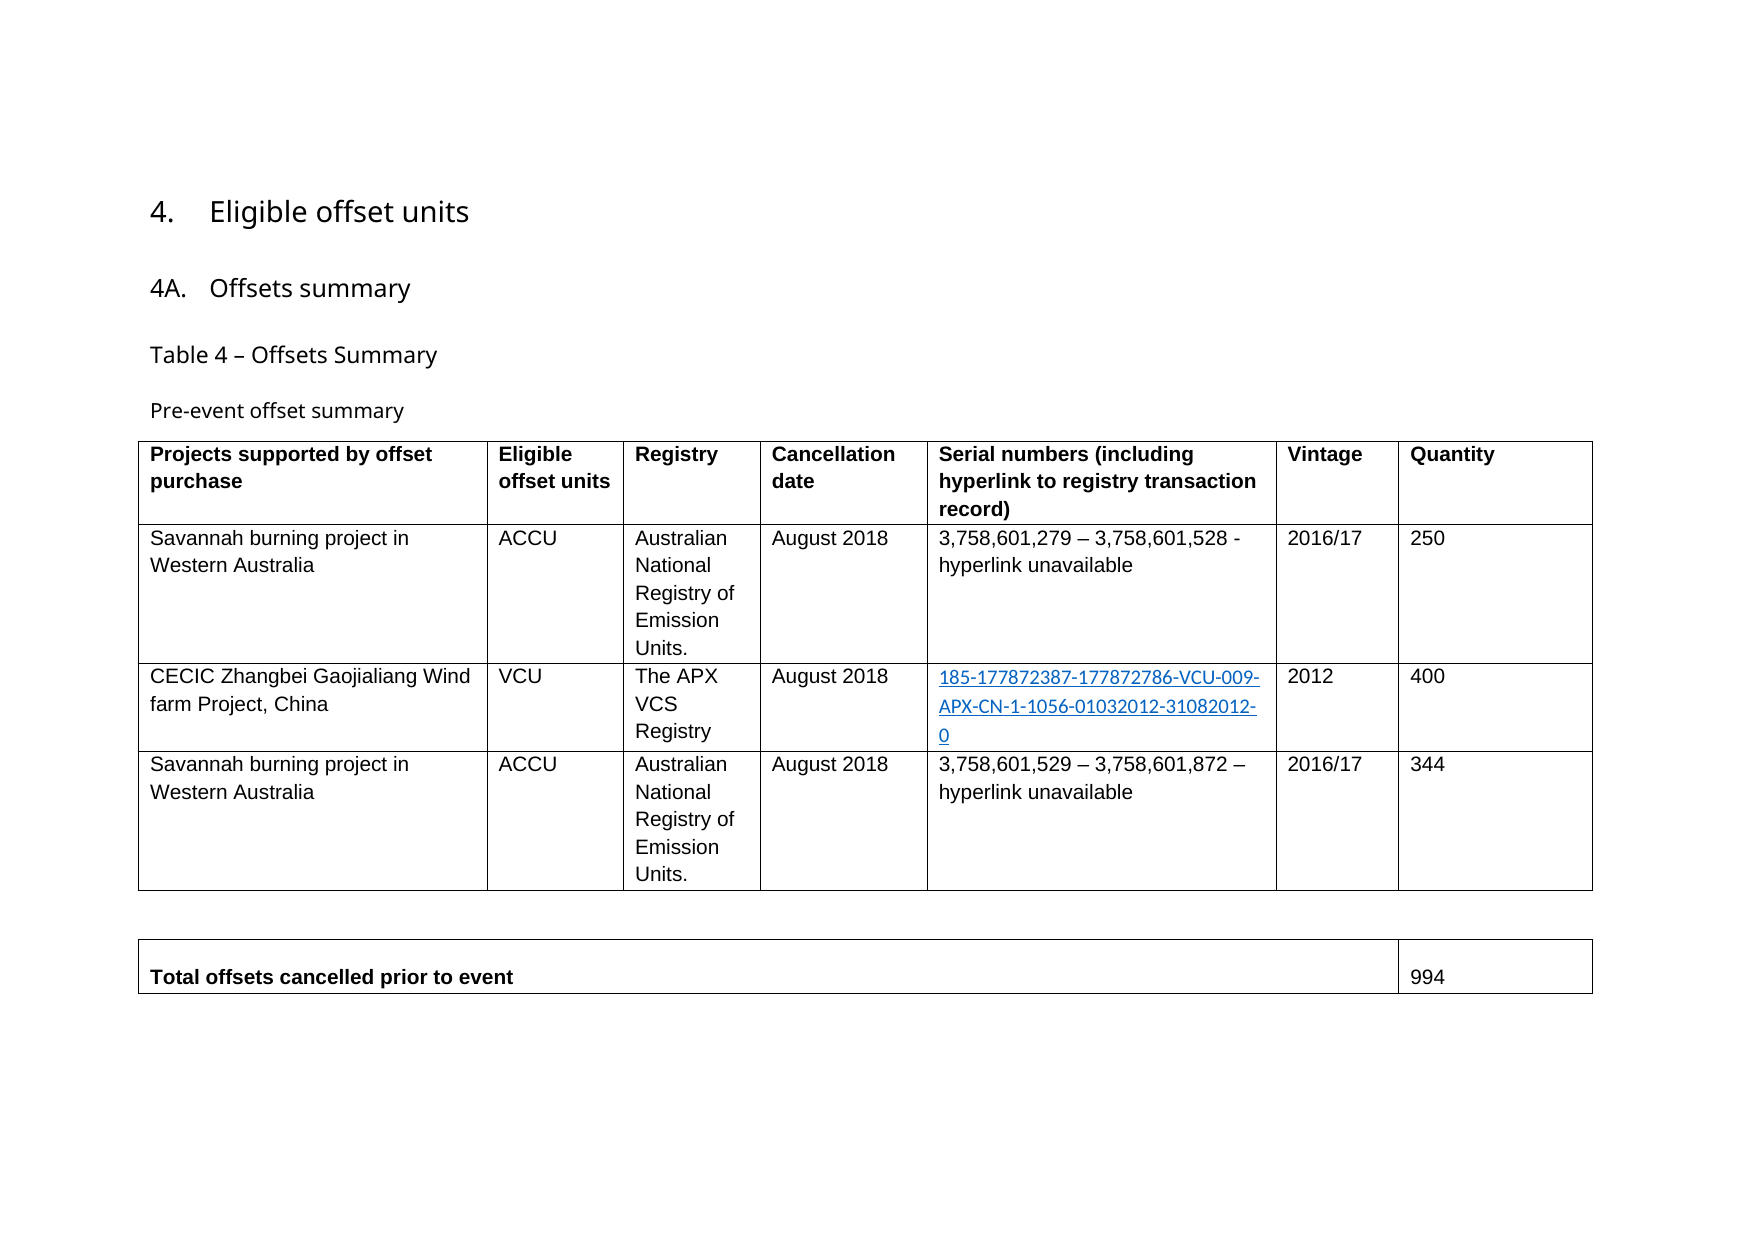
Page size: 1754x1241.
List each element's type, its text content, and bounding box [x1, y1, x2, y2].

table_cell 344 [1399, 752, 1592, 890]
table_header Serial numbers (including hyperlink to registry transaction record) [928, 442, 1276, 524]
table_cell Savannah burning project in Western Australia [139, 752, 487, 890]
table_cell ACCU [488, 752, 623, 890]
table_cell 3,758,601,529 – 3,758,601,872 – hyperlink unavailable [928, 752, 1276, 890]
table_header Total offsets cancelled prior to event [139, 940, 1398, 993]
table_cell August 2018 [761, 525, 927, 663]
table_header 994 [1399, 940, 1592, 993]
table_cell August 2018 [761, 664, 927, 751]
table_cell 2016/17 [1277, 525, 1398, 663]
table_cell Australian National Registry of Emission Units. [624, 525, 760, 663]
table_cell CECIC Zhangbei Gaojialiang Wind farm Project, China [139, 664, 487, 751]
table_cell 400 [1399, 664, 1592, 751]
subtitle 4A. Offsets summary [150, 271, 1604, 305]
subtitle Eligible offset units [150, 192, 1604, 231]
table_cell 3,758,601,279 – 3,758,601,528 - hyperlink unavailable [928, 525, 1276, 663]
table_header Cancellation date [761, 442, 927, 524]
table_header Eligible offset units [488, 442, 623, 524]
table_cell The APX VCS Registry [624, 664, 760, 751]
table_cell 2016/17 [1277, 752, 1398, 890]
table_header Registry [624, 442, 760, 524]
table_header Vintage [1277, 442, 1398, 524]
table_header Quantity [1399, 442, 1592, 524]
table_cell Australian National Registry of Emission Units. [624, 752, 760, 890]
table_cell 2012 [1277, 664, 1398, 751]
table_header Projects supported by offset purchase [139, 442, 487, 524]
table_cell ACCU [488, 525, 623, 663]
subtitle Table 4 – Offsets Summary [150, 339, 1604, 370]
table_cell August 2018 [761, 752, 927, 890]
table_cell VCU [488, 664, 623, 751]
table_cell Savannah burning project in Western Australia [139, 525, 487, 663]
table_cell 250 [1399, 525, 1592, 663]
subtitle Pre-event offset summary [150, 396, 1604, 424]
table_cell 185-177872387-177872786-VCU-009-APX-CN-1-1056-01032012-31082012-0 [928, 664, 1276, 751]
